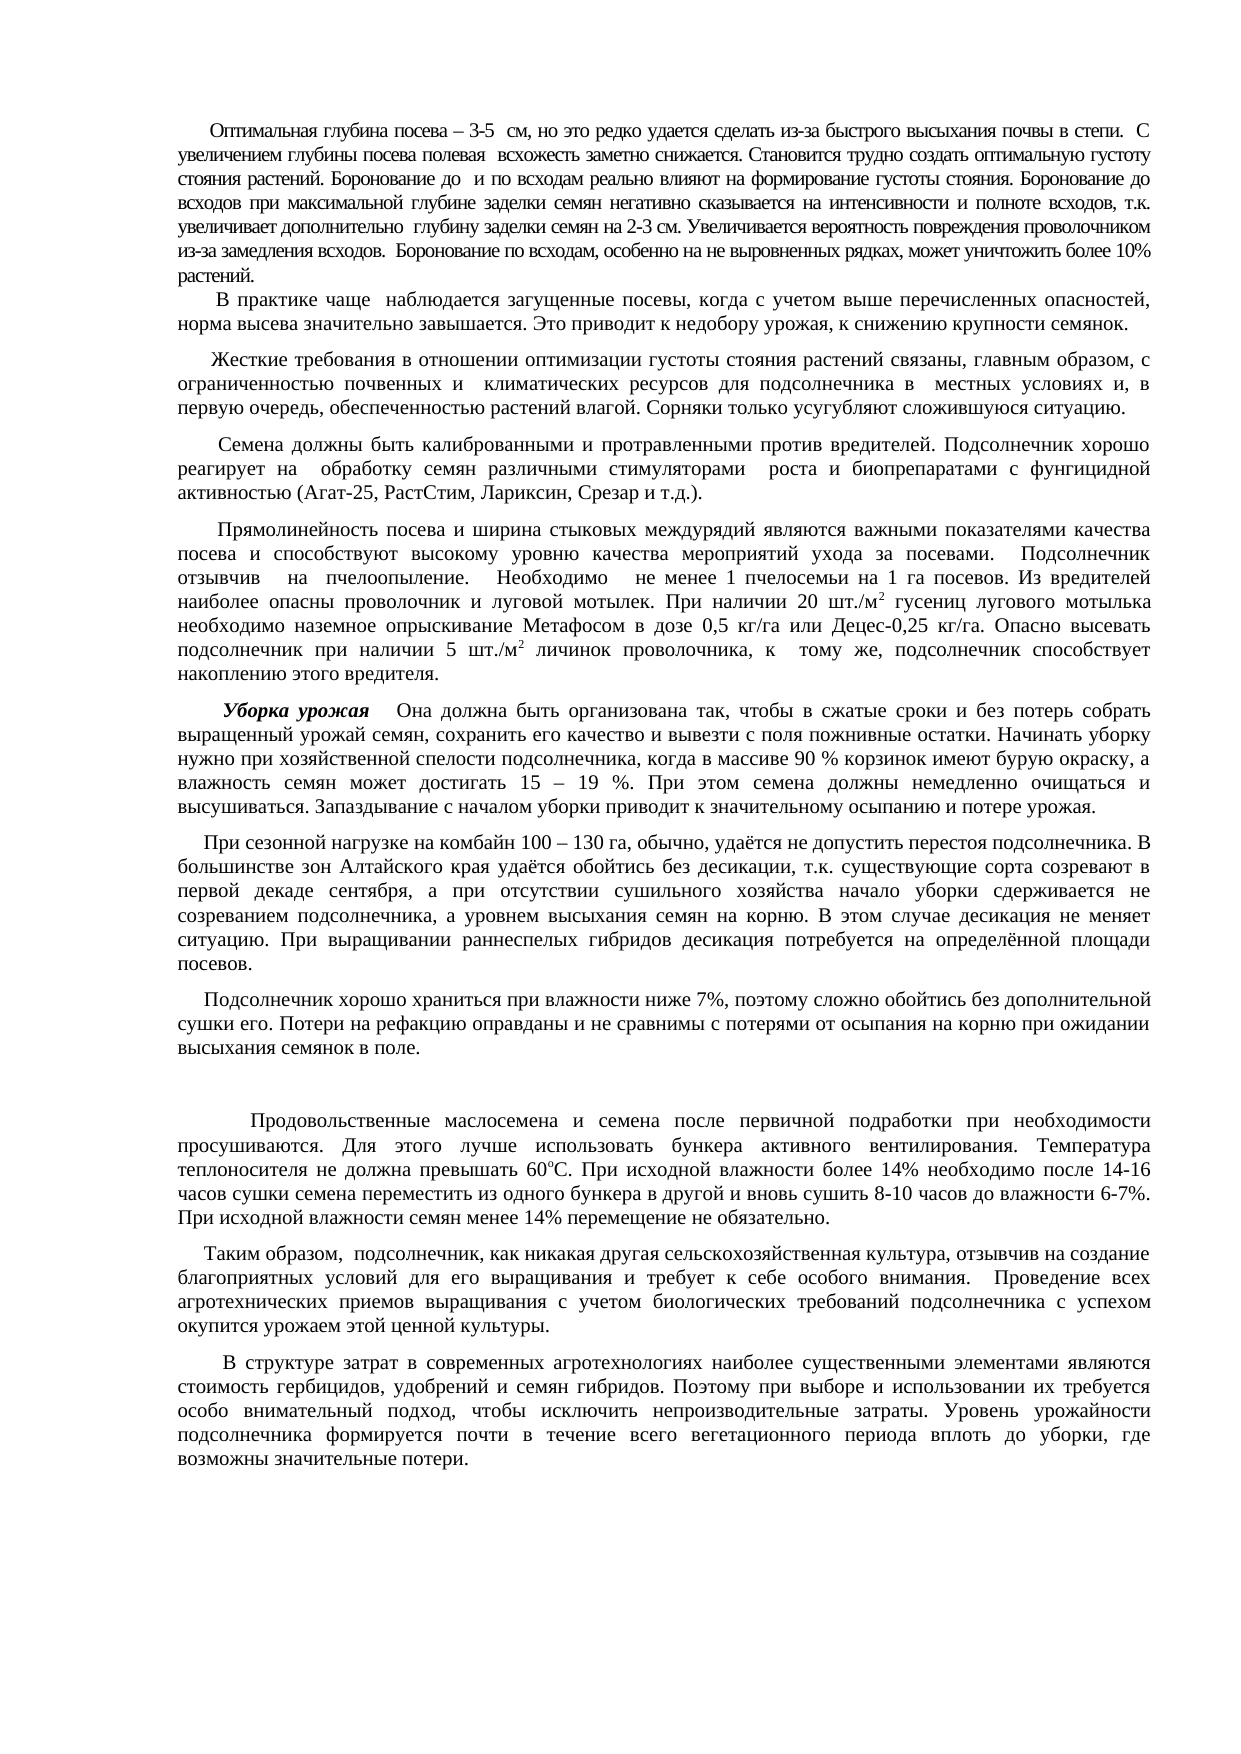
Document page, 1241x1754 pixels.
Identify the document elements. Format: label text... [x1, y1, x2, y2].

text Прямолинейность посева и ширина стыковых междурядий являются важными показателями качества посева и способствуют высокому уровню качества мероприятий ухода за посевами. Подсолнечник отзывчив на пчелоопыление. Необходимо не менее 1 пчелосемьи на посевов. Из вредителей наиболее опасны проволочник и луговой мотылек. При наличии 20 шт./м2 гусениц лугового мотылька необходимо наземное опрыскивание Метафосом в дозе 0,5 кг/га или Децес-0,25 кг/га. Опасно высевать подсолнечник при наличии 5 шт./м2 личинок проволочника, к тому же, подсолнечник способствует накоплению этого вредителя. [177, 517, 1152, 685]
text Семена должны быть калиброванными и протравленными против вредителей. Подсолнечник хорошо реагирует на обработку семян различными стимуляторами роста и биопрепаратами с фунгицидной активностью (Агат-25, РастСтим, Лариксин, Срезар и т.д.). [177, 432, 1152, 504]
text В структуре затрат в современных агротехнологиях наиболее существенными элементами являются стоимость гербицидов, удобрений и семян гибридов. Поэтому при выборе и использовании их требуется особо внимательный подход, чтобы исключить непроизводительные затраты. Уровень урожайности подсолнечника формируется почти в течение всего вегетационного периода вплоть до уборки, где возможны значительные потери. [177, 1350, 1152, 1470]
text Жесткие требования в отношении оптимизации густоты стояния растений связаны, главным образом, с ограниченностью почвенных и климатических ресурсов для подсолнечника в местных условиях и, в первую очередь, обеспеченностью растений влагой. Сорняки только усугубляют сложившуюся ситуацию. [177, 347, 1152, 419]
subtitle Оптимальная глубина посева – 3-5 см, но это редко удается сделать из-за быстрого высыхания почвы в степи. С увеличением глубины посева полевая всхожесть заметно снижается. Становится трудно создать оптимальную густоту стояния растений. Боронование до и по всходам реально влияют на формирование густоты стояния. Боронование до всходов при максимальной глубине заделки семян негативно сказывается на интенсивности и полноте всходов, т.к. увеличивает дополнительно глубину заделки семян на 2-. Увеличивается вероятность повреждения проволочником из-за замедления всходов. Боронование по всходам, особенно на не выровненных рядках, может уничтожить более 10% растений. [177, 118, 1152, 287]
text Продовольственные маслосемена и семена после первичной подработки при необходимости просушиваются. Для этого лучше использовать бункера активного вентилирования. Температура теплоносителя не должна превышать 60оС. При исходной влажности более 14% необходимо после 14-16 часов сушки семена переместить из одного бункера в другой и вновь сушить 8-10 часов до влажности 6-7%. При исходной влажности семян менее 14% перемещение не обязательно. [177, 1108, 1152, 1229]
text Уборка урожая Она должна быть организована так, чтобы в сжатые сроки и без потерь собрать выращенный урожай семян, сохранить его качество и вывезти с поля пожнивные остатки. Начинать уборку нужно при хозяйственной спелости подсолнечника, когда в массиве 90 % корзинок имеют бурую окраску, а влажность семян может достигать 15 – 19 %. При этом семена должны немедленно очищаться и высушиваться. Запаздывание с началом уборки приводит к значительному осыпанию и потере урожая. [177, 697, 1152, 818]
text При сезонной нагрузке на комбайн 100 – , обычно, удаётся не допустить перестоя подсолнечника. В большинстве зон Алтайского края удаётся обойтись без десикации, т.к. существующие сорта созревают в первой декаде сентября, а при отсутствии сушильного хозяйства начало уборки сдерживается не созреванием подсолнечника, а уровнем высыхания семян на корню. В этом случае десикация не меняет ситуацию. При выращивании раннеспелых гибридов десикация потребуется на определённой площади посевов. [177, 830, 1152, 975]
text Подсолнечник хорошо храниться при влажности ниже 7%, поэтому сложно обойтись без дополнительной сушки его. Потери на рефакцию оправданы и не сравнимы с потерями от осыпания на корню при ожидании высыхания семянок в поле. [177, 987, 1152, 1059]
text В практике чаще наблюдается загущенные посевы, когда с учетом выше перечисленных опасностей, норма высева значительно завышается. Это приводит к недобору урожая, к снижению крупности семянок. [177, 287, 1152, 335]
text Таким образом, подсолнечник, как никакая другая сельскохозяйственная культура, отзывчив на создание благоприятных условий для его выращивания и требует к себе особого внимания. Проведение всех агротехнических приемов выращивания с учетом биологических требований подсолнечника с успехом окупится урожаем этой ценной культуры. [177, 1241, 1152, 1337]
